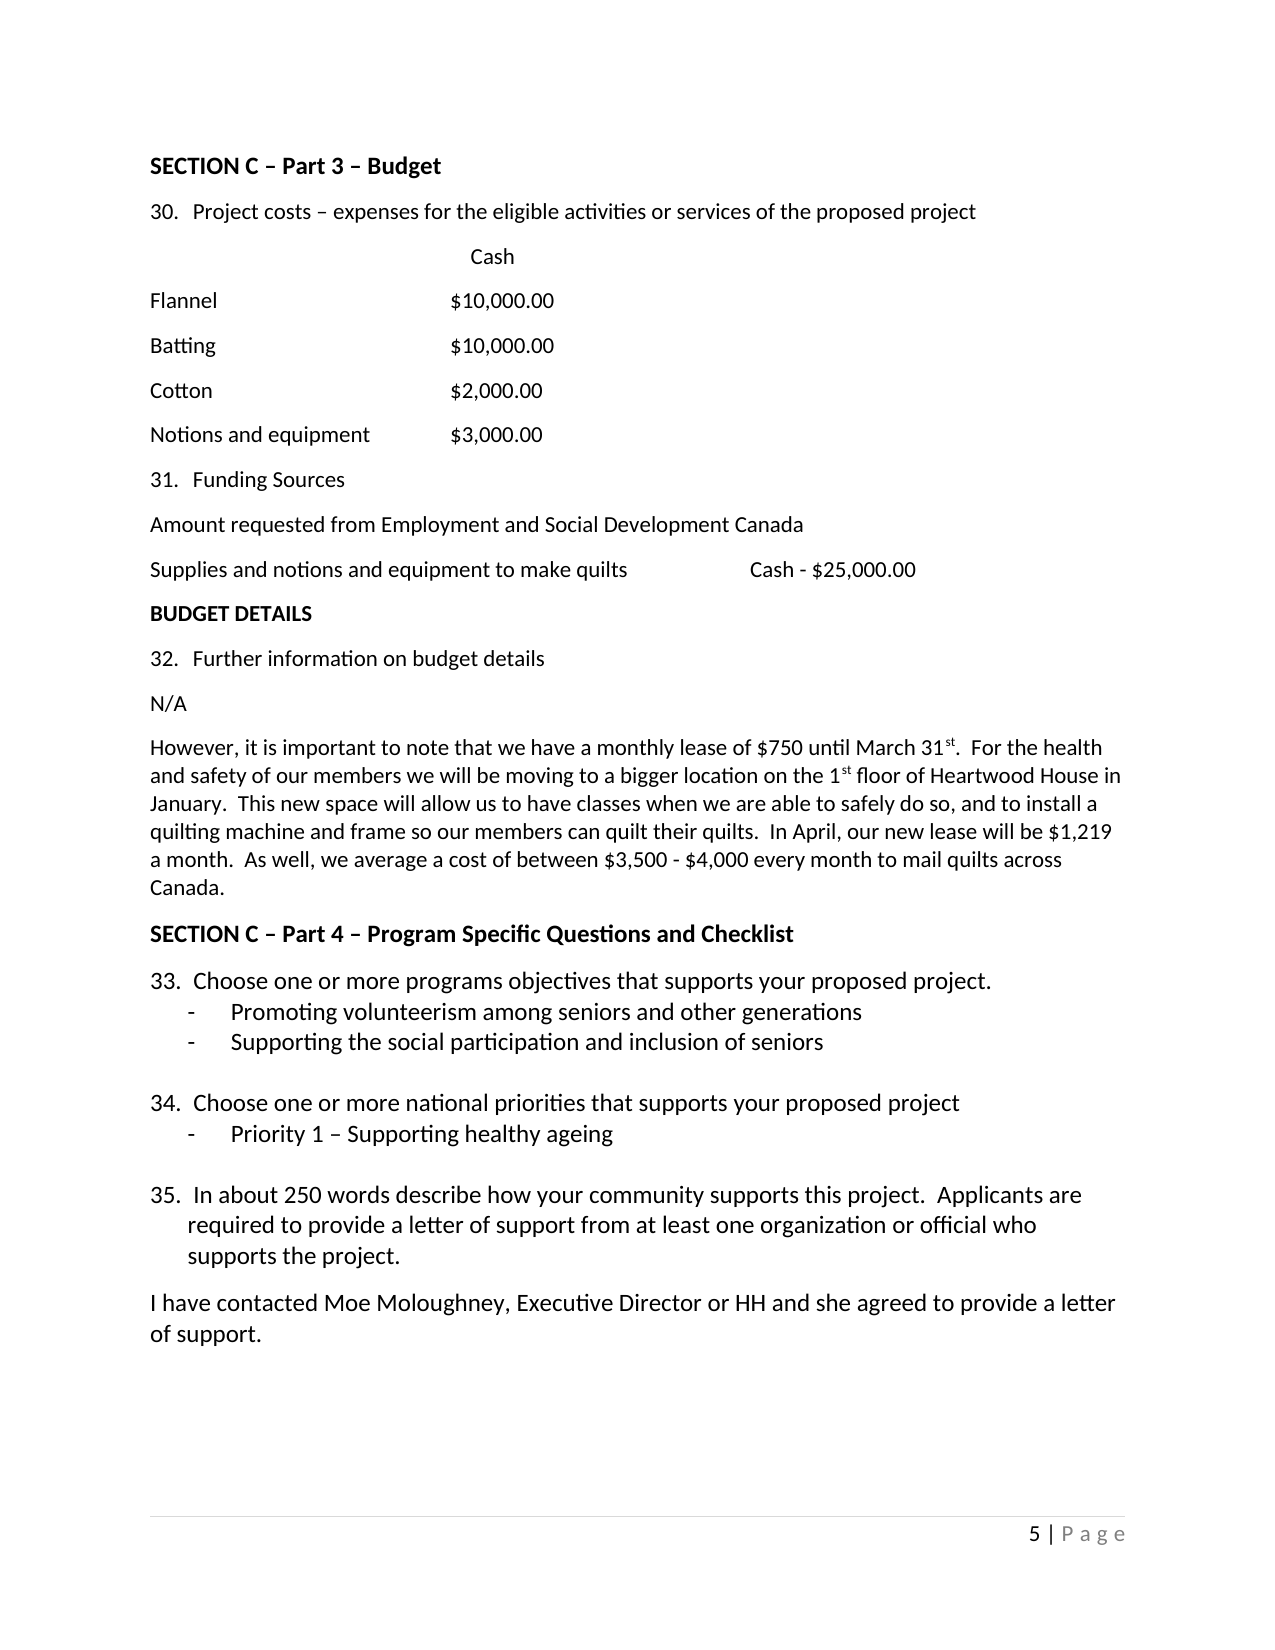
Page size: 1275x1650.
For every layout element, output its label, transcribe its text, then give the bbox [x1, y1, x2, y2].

list Priority 1 – Supporting healthy ageing [187, 1118, 1125, 1148]
text N/A [150, 689, 1125, 717]
text Batting $10,000.00 [150, 331, 1125, 359]
text However, it is important to note that we have a monthly lease of $750 until March 31st. For the health and safety of our members we will be moving to a bigger location on the 1st floor of Heartwood House in January. This new space will allow us to have classes when we are able to safely do so, and to install a quilting machine and frame so our members can quilt their quilts. In April, our new lease will be $1,219 a month. As well, we average a cost of between $3,500 - $4,000 every month to mail quilts across Canada. [150, 733, 1125, 902]
list Supporting the social participation and inclusion of seniors [187, 1026, 1125, 1057]
text Amount requested from Employment and Social Development Canada [150, 510, 1125, 538]
text Supplies and notions and equipment to make quilts Cash - $25,000.00 [150, 555, 1125, 583]
list Choose one or more programs objectives that supports your proposed project. [150, 965, 1125, 996]
text Notions and equipment $3,000.00 [150, 421, 1125, 449]
text SECTION C – Part 3 – Budget [150, 150, 1125, 181]
text Cash [450, 242, 1125, 270]
text I have contacted Moe Moloughney, Executive Director or HH and she agreed to provide a letter of support. [150, 1287, 1125, 1348]
list Further information on budget details [150, 644, 1125, 672]
list In about 250 words describe how your community supports this project. Applicants are required to provide a letter of support from at least one organization or official who supports the project. [150, 1179, 1125, 1271]
list Project costs – expenses for the eligible activities or services of the proposed project [150, 197, 1125, 225]
list Promoting volunteerism among seniors and other generations [187, 996, 1125, 1026]
list Choose one or more national priorities that supports your proposed project [150, 1087, 1125, 1118]
text BUDGET DETAILS [150, 599, 1125, 627]
text SECTION C – Part 4 – Program Specific Questions and Checklist [150, 918, 1125, 949]
text Flannel $10,000.00 [150, 287, 1125, 314]
text Cotton $2,000.00 [150, 376, 1125, 404]
list Funding Sources [150, 465, 1125, 493]
